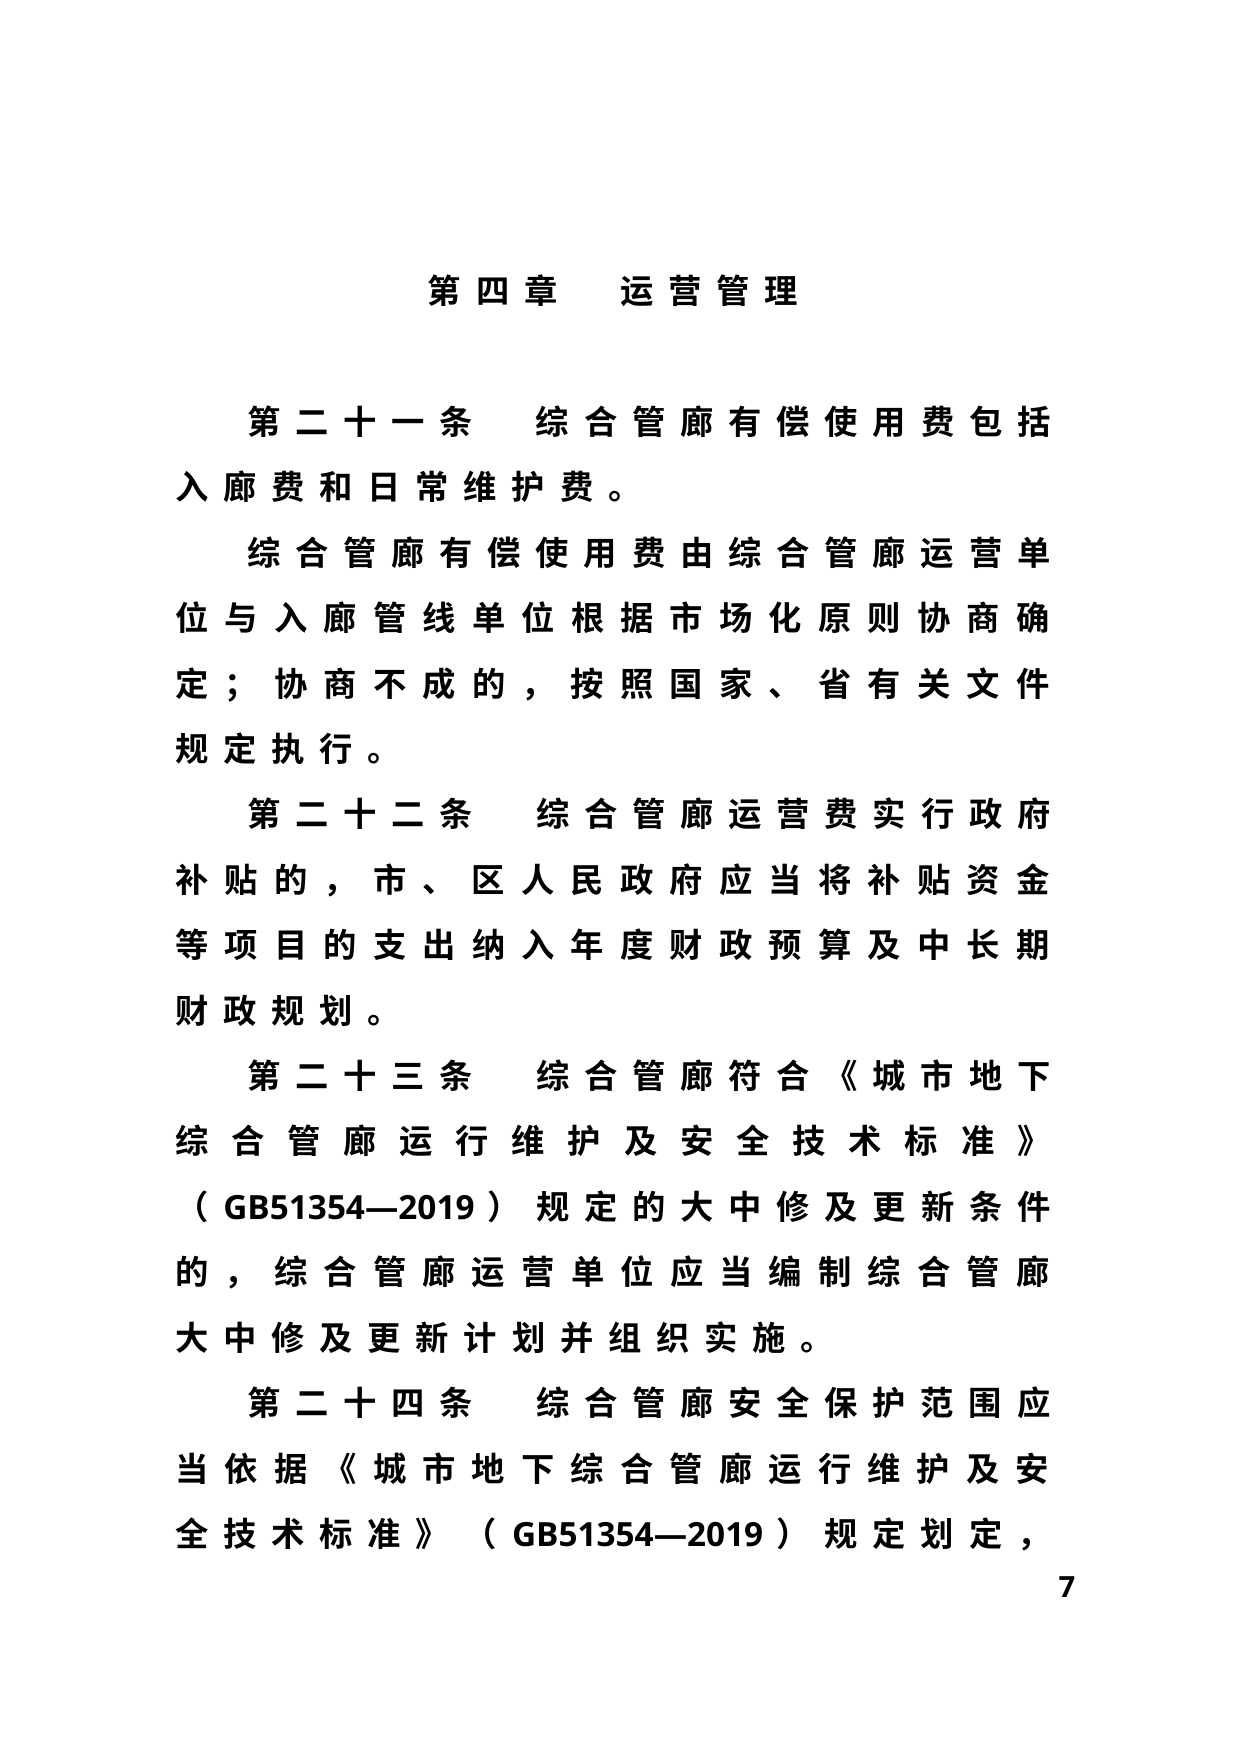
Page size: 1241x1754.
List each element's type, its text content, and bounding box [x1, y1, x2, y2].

text 第二十一条 综合管廊有偿使用费包括入廊费和日常维护费。 [175, 387, 1065, 518]
text 第四章 运营管理 [175, 256, 1065, 322]
text 综合管廊有偿使用费由综合管廊运营单位与入廊管线单位根据市场化原则协商确定；协商不成的，按照国家、省有关文件规定执行。 [175, 518, 1065, 779]
text 第二十三条 综合管廊符合《城市地下综合管廊运行维护及安全技术标准》（GB51354—2019）规定的大中修及更新条件的，综合管廊运营单位应当编制综合管廊大中修及更新计划并组织实施。 [175, 1041, 1065, 1368]
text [175, 1368, 1065, 1564]
text 第二十二条 综合管廊运营费实行政府补贴的，市、区人民政府应当将补贴资金等项目的支出纳入年度财政预算及中长期财政规划。 [175, 779, 1065, 1041]
